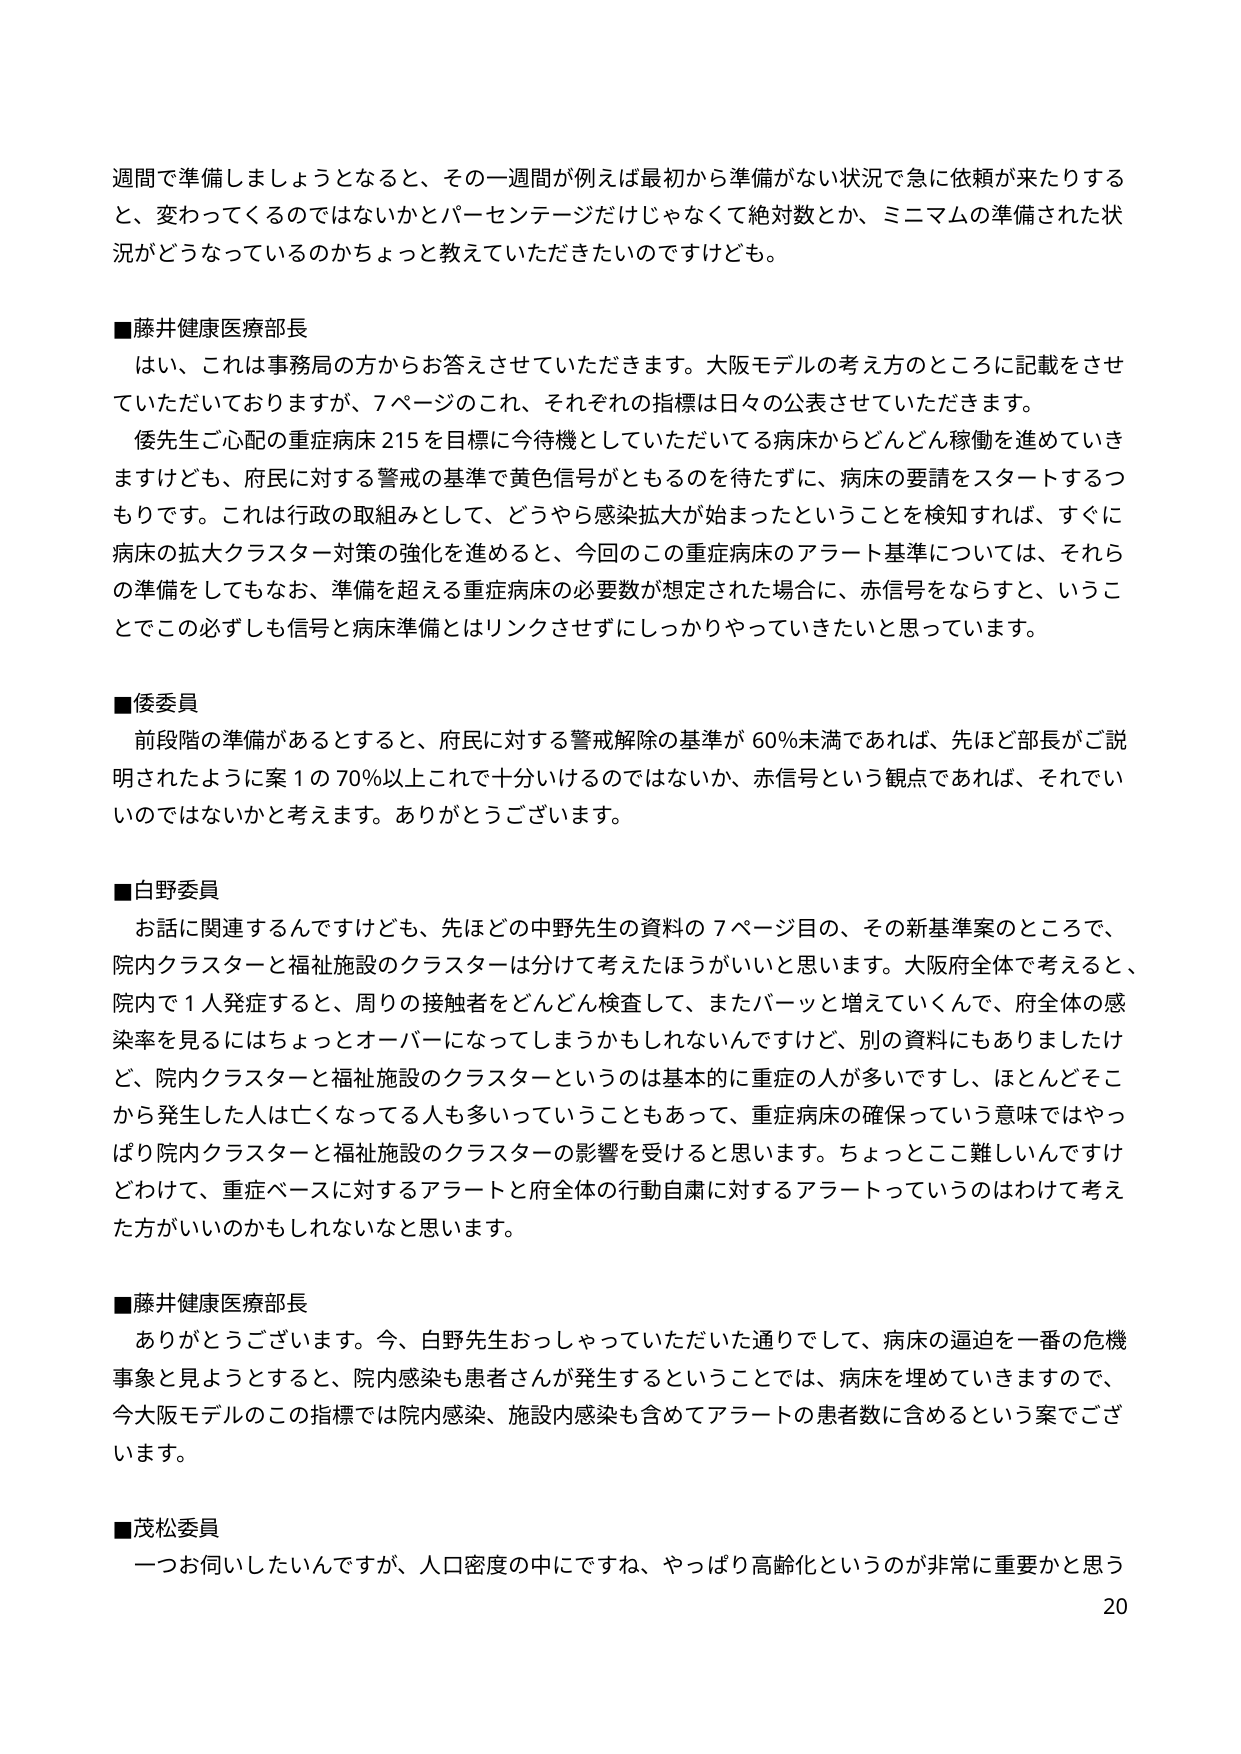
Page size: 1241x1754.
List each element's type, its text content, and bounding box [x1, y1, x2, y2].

text お話に関連するんですけども、先ほどの中野先生の資料の7ページ目の、その新基準案のところで、院内クラスターと福祉施設のクラスターは分けて考えたほうがいいと思います。大阪府全体で考えると、院内で1人発症すると、周りの接触者をどんどん検査して、またバーッと増えていくんで、府全体の感染率を見るにはちょっとオーバーになってしまうかもしれないんですけど、別の資料にもありましたけど、院内クラスターと福祉施設のクラスターというのは基本的に重症の人が多いですし、ほとんどそこから発生した人は亡くなってる人も多いっていうこともあって、重症病床の確保っていう意味ではやっぱり院内クラスターと福祉施設のクラスターの影響を受けると思います。ちょっとここ難しいんですけどわけて、重症ベースに対するアラートと府全体の行動自粛に対するアラートっていうのはわけて考えた方がいいのかもしれないなと思います。 [112, 908, 1128, 1246]
text ■藤井健康医療部長 [112, 1283, 1128, 1321]
text ■藤井健康医療部長 [112, 308, 1128, 346]
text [112, 1546, 1128, 1583]
text ■茂松委員 [112, 1508, 1128, 1546]
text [112, 158, 1128, 271]
text はい、これは事務局の方からお答えさせていただきます。大阪モデルの考え方のところに記載をさせていただいておりますが、7ページのこれ、それぞれの指標は日々の公表させていただきます。 [112, 346, 1128, 421]
text ■倭委員 [112, 683, 1128, 721]
text 前段階の準備があるとすると、府民に対する警戒解除の基準が60％未満であれば、先ほど部長がご説明されたように案1の70％以上これで十分いけるのではないか、赤信号という観点であれば、それでいいのではないかと考えます。ありがとうございます。 [112, 721, 1128, 833]
text ありがとうございます。今、白野先生おっしゃっていただいた通りでして、病床の逼迫を一番の危機事象と見ようとすると、院内感染も患者さんが発生するということでは、病床を埋めていきますので、今大阪モデルのこの指標では院内感染、施設内感染も含めてアラートの患者数に含めるという案でございます。 [112, 1321, 1128, 1471]
text ■白野委員 [112, 871, 1128, 908]
text 倭先生ご心配の重症病床215を目標に今待機としていただいてる病床からどんどん稼働を進めていきますけども、府民に対する警戒の基準で黄色信号がともるのを待たずに、病床の要請をスタートするつもりです。これは行政の取組みとして、どうやら感染拡大が始まったということを検知すれば、すぐに病床の拡大クラスター対策の強化を進めると、今回のこの重症病床のアラート基準については、それらの準備をしてもなお、準備を超える重症病床の必要数が想定された場合に、赤信号をならすと、いうことでこの必ずしも信号と病床準備とはリンクさせずにしっかりやっていきたいと思っています。 [112, 421, 1128, 646]
